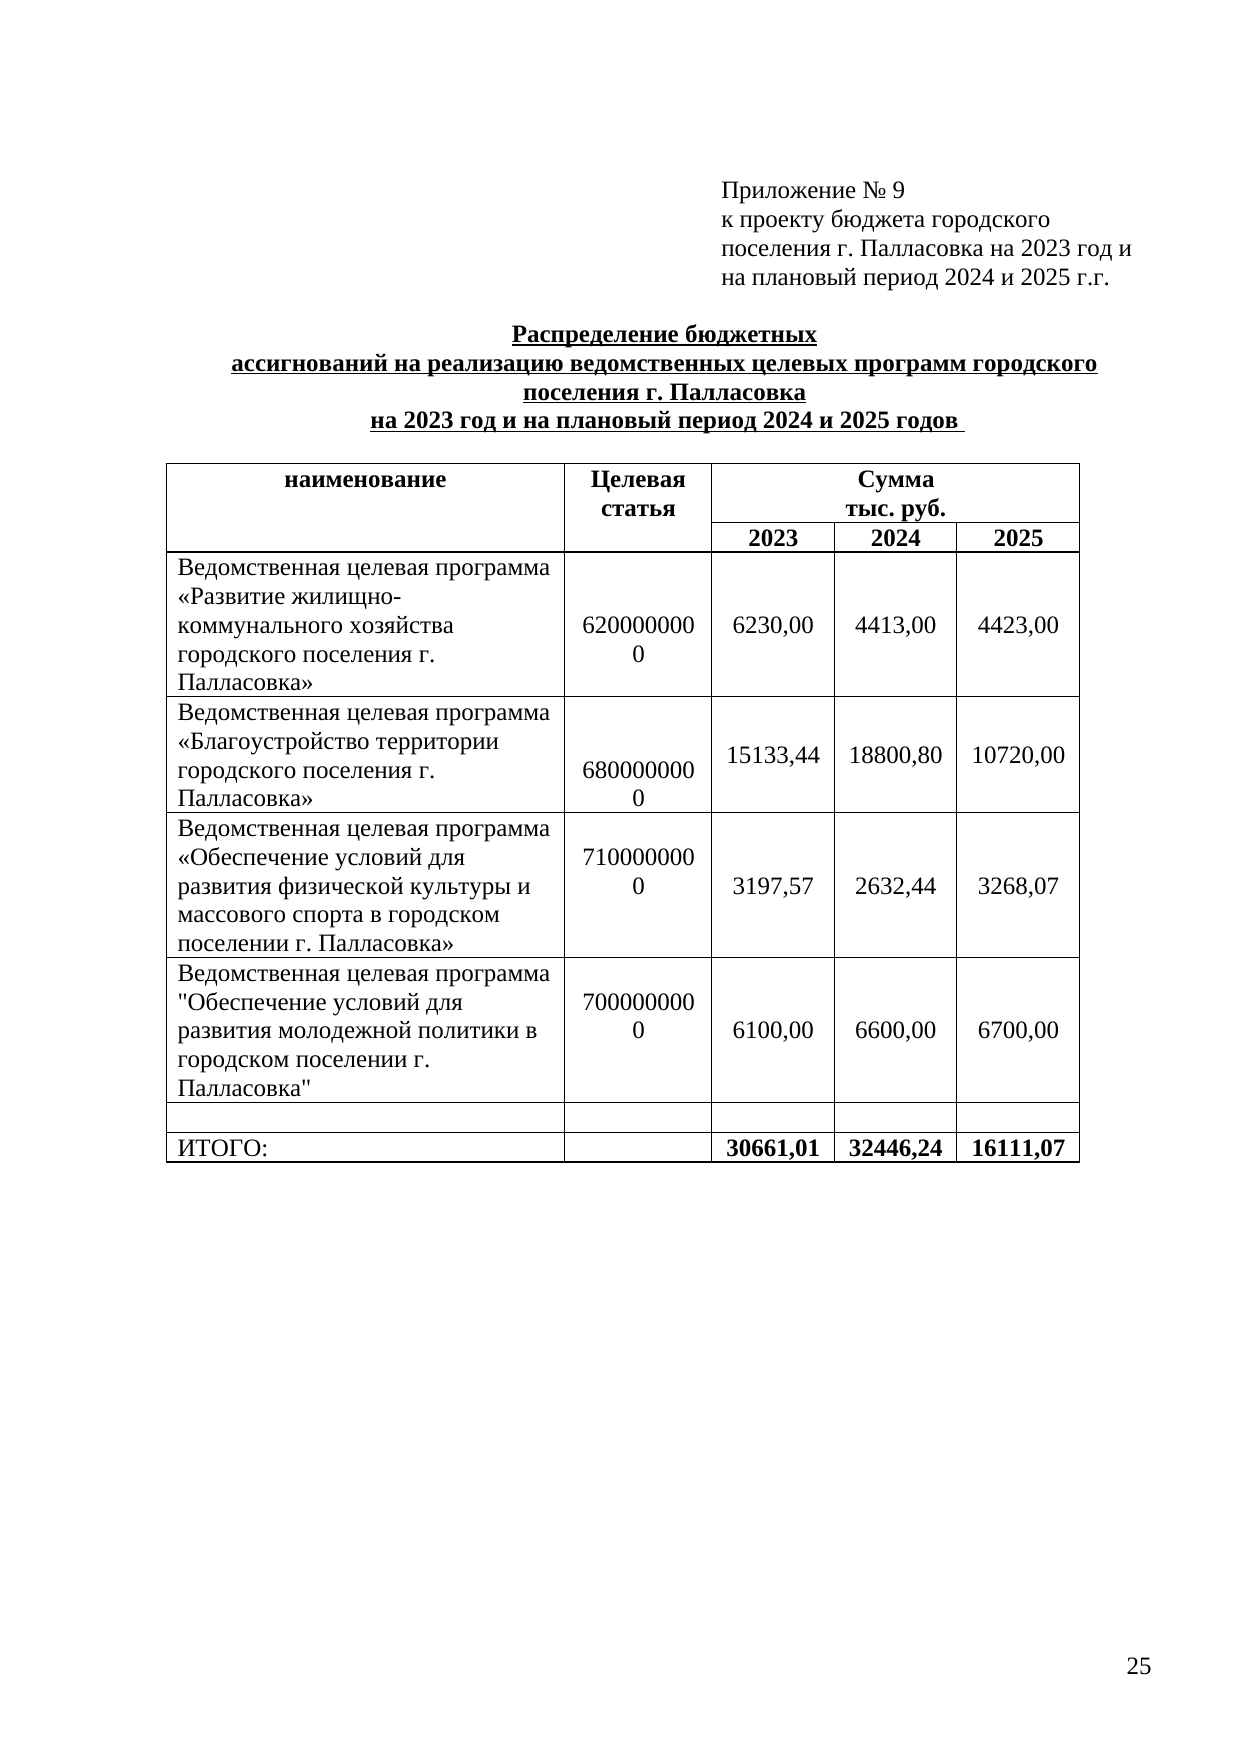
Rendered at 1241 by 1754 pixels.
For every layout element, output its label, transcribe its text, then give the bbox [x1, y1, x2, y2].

table_cell 6200000000 [565, 553, 711, 696]
table_cell 16111,07 [957, 1133, 1079, 1161]
table_cell [565, 1133, 711, 1161]
text Приложение № 9 [721, 176, 1152, 204]
table_cell 18800,80 [835, 697, 956, 812]
table_cell 32446,24 [835, 1133, 956, 1161]
table_cell 15133,44 [712, 697, 834, 812]
table_cell Ведомственная целевая программа «Развитие жилищно-коммунального хозяйства городского поселения г. Палласовка» [167, 553, 564, 696]
table_cell 7100000000 [565, 813, 711, 957]
table_cell 2632,44 [835, 813, 956, 957]
text к проекту бюджета городского поселения г. Палласовка на 2023 год и на плановый период 2024 и 2025 г.г. [721, 204, 1152, 291]
table_header Сумма тыс. руб. [712, 464, 1079, 522]
table_cell 3268,07 [957, 813, 1079, 957]
table_cell [565, 1103, 711, 1132]
table_cell 3197,57 [712, 813, 834, 957]
table_cell 10720,00 [957, 697, 1079, 812]
table_header наименование [167, 464, 564, 551]
table_cell 6100,00 [712, 958, 834, 1102]
text Распределение бюджетных [177, 319, 1152, 348]
table_cell ИТОГО: [167, 1133, 564, 1161]
table_cell 2023 [712, 523, 834, 551]
table_cell 4423,00 [957, 553, 1079, 696]
table_cell [835, 1103, 956, 1132]
table_cell 7000000000 [565, 958, 711, 1102]
table_cell Ведомственная целевая программа "Обеспечение условий для развития молодежной политики в городском поселении г. Палласовка" [167, 958, 564, 1102]
text ассигнований на реализацию ведомственных целевых программ городского поселения г. Палласовка [177, 348, 1152, 406]
table_cell 4413,00 [835, 553, 956, 696]
table_header Целевая статья [565, 464, 711, 551]
table_cell 2024 [835, 523, 956, 551]
table_cell [712, 1103, 834, 1132]
text на 2023 год и на плановый период 2024 и 2025 годов [177, 406, 1152, 434]
table_cell 6230,00 [712, 553, 834, 696]
table_cell 30661,01 [712, 1133, 834, 1161]
table_cell 2025 [957, 523, 1079, 551]
table_cell 6700,00 [957, 958, 1079, 1102]
table_cell Ведомственная целевая программа «Обеспечение условий для развития физической культуры и массового спорта в городском поселении г. Палласовка» [167, 813, 564, 957]
table_cell [167, 1103, 564, 1132]
table_cell [957, 1103, 1079, 1132]
table_cell Ведомственная целевая программа «Благоустройство территории городского поселения г. Палласовка» [167, 697, 564, 812]
table_cell 6800000000 [565, 697, 711, 812]
table_cell 6600,00 [835, 958, 956, 1102]
